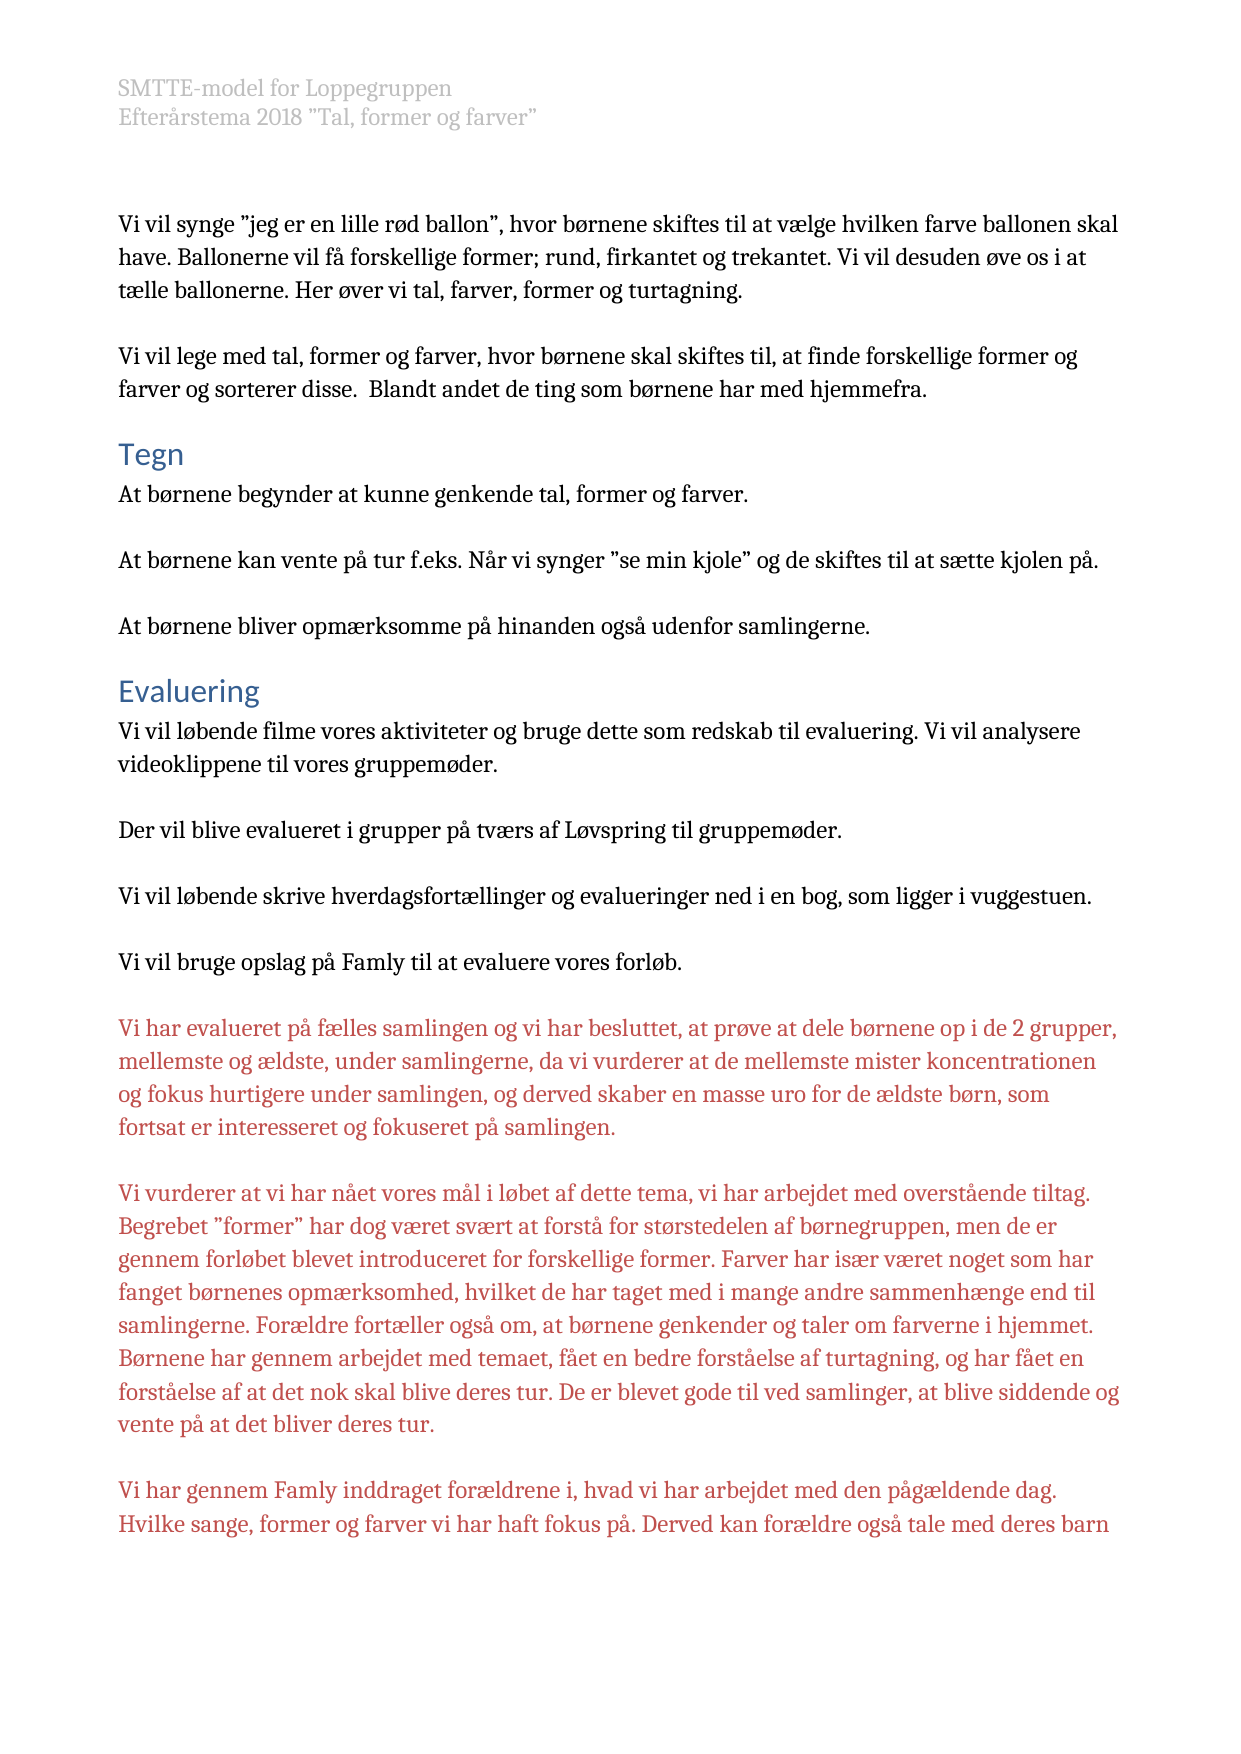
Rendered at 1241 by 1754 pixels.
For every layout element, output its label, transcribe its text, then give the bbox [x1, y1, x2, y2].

text Børnene har gennem arbejdet med temaet, fået en bedre forståelse af turtagning, og har fået en forståelse af at det nok skal blive deres tur. De er blevet gode til ved samlinger, at blive siddende og vente på at det bliver deres tur. [118, 1344, 1122, 1439]
text At børnene bliver opmærksomme på hinanden også udenfor samlingerne. [118, 612, 1122, 641]
text Vi vil løbende filme vores aktiviteter og bruge dette som redskab til evaluering. Vi vil analysere videoklippene til vores gruppemøder. [118, 717, 1122, 779]
text Vi vil bruge opslag på Famly til at evaluere vores forløb. [118, 948, 1122, 977]
text Vi vil synge ”jeg er en lille rød ballon”, hvor børnene skiftes til at vælge hvilken farve ballonen skal have. Ballonerne vil få forskellige former; rund, firkantet og trekantet. Vi vil desuden øve os i at tælle ballonerne. Her øver vi tal, farver, former og turtagning. [118, 210, 1122, 305]
text Vi har evalueret på fælles samlingen og vi har besluttet, at prøve at dele børnene op i de 2 grupper, mellemste og ældste, under samlingerne, da vi vurderer at de mellemste mister koncentrationen og fokus hurtigere under samlingen, og derved skaber en masse uro for de ældste børn, som fortsat er interesseret og fokuseret på samlingen. [118, 1014, 1122, 1142]
text At børnene begynder at kunne genkende tal, former og farver. [118, 480, 1122, 509]
subtitle Tegn [118, 433, 1122, 474]
subtitle Evaluering [118, 670, 1122, 711]
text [118, 1476, 1122, 1538]
text Vi vil lege med tal, former og farver, hvor børnene skal skiftes til, at finde forskellige former og farver og sorterer disse. Blandt andet de ting som børnene har med hjemmefra. [118, 342, 1122, 404]
text Vi vil løbende skrive hverdagsfortællinger og evalueringer ned i en bog, som ligger i vuggestuen. [118, 882, 1122, 911]
text Vi vurderer at vi har nået vores mål i løbet af dette tema, vi har arbejdet med overstående tiltag. Begrebet ”former” har dog været svært at forstå for størstedelen af børnegruppen, men de er gennem forløbet blevet introduceret for forskellige former. Farver har især været noget som har fanget børnenes opmærksomhed, hvilket de har taget med i mange andre sammenhænge end til samlingerne. Forældre fortæller også om, at børnene genkender og taler om farverne i hjemmet. [118, 1179, 1122, 1340]
text At børnene kan vente på tur f.eks. Når vi synger ”se min kjole” og de skiftes til at sætte kjolen på. [118, 546, 1122, 575]
text Der vil blive evalueret i grupper på tværs af Løvspring til gruppemøder. [118, 816, 1122, 845]
